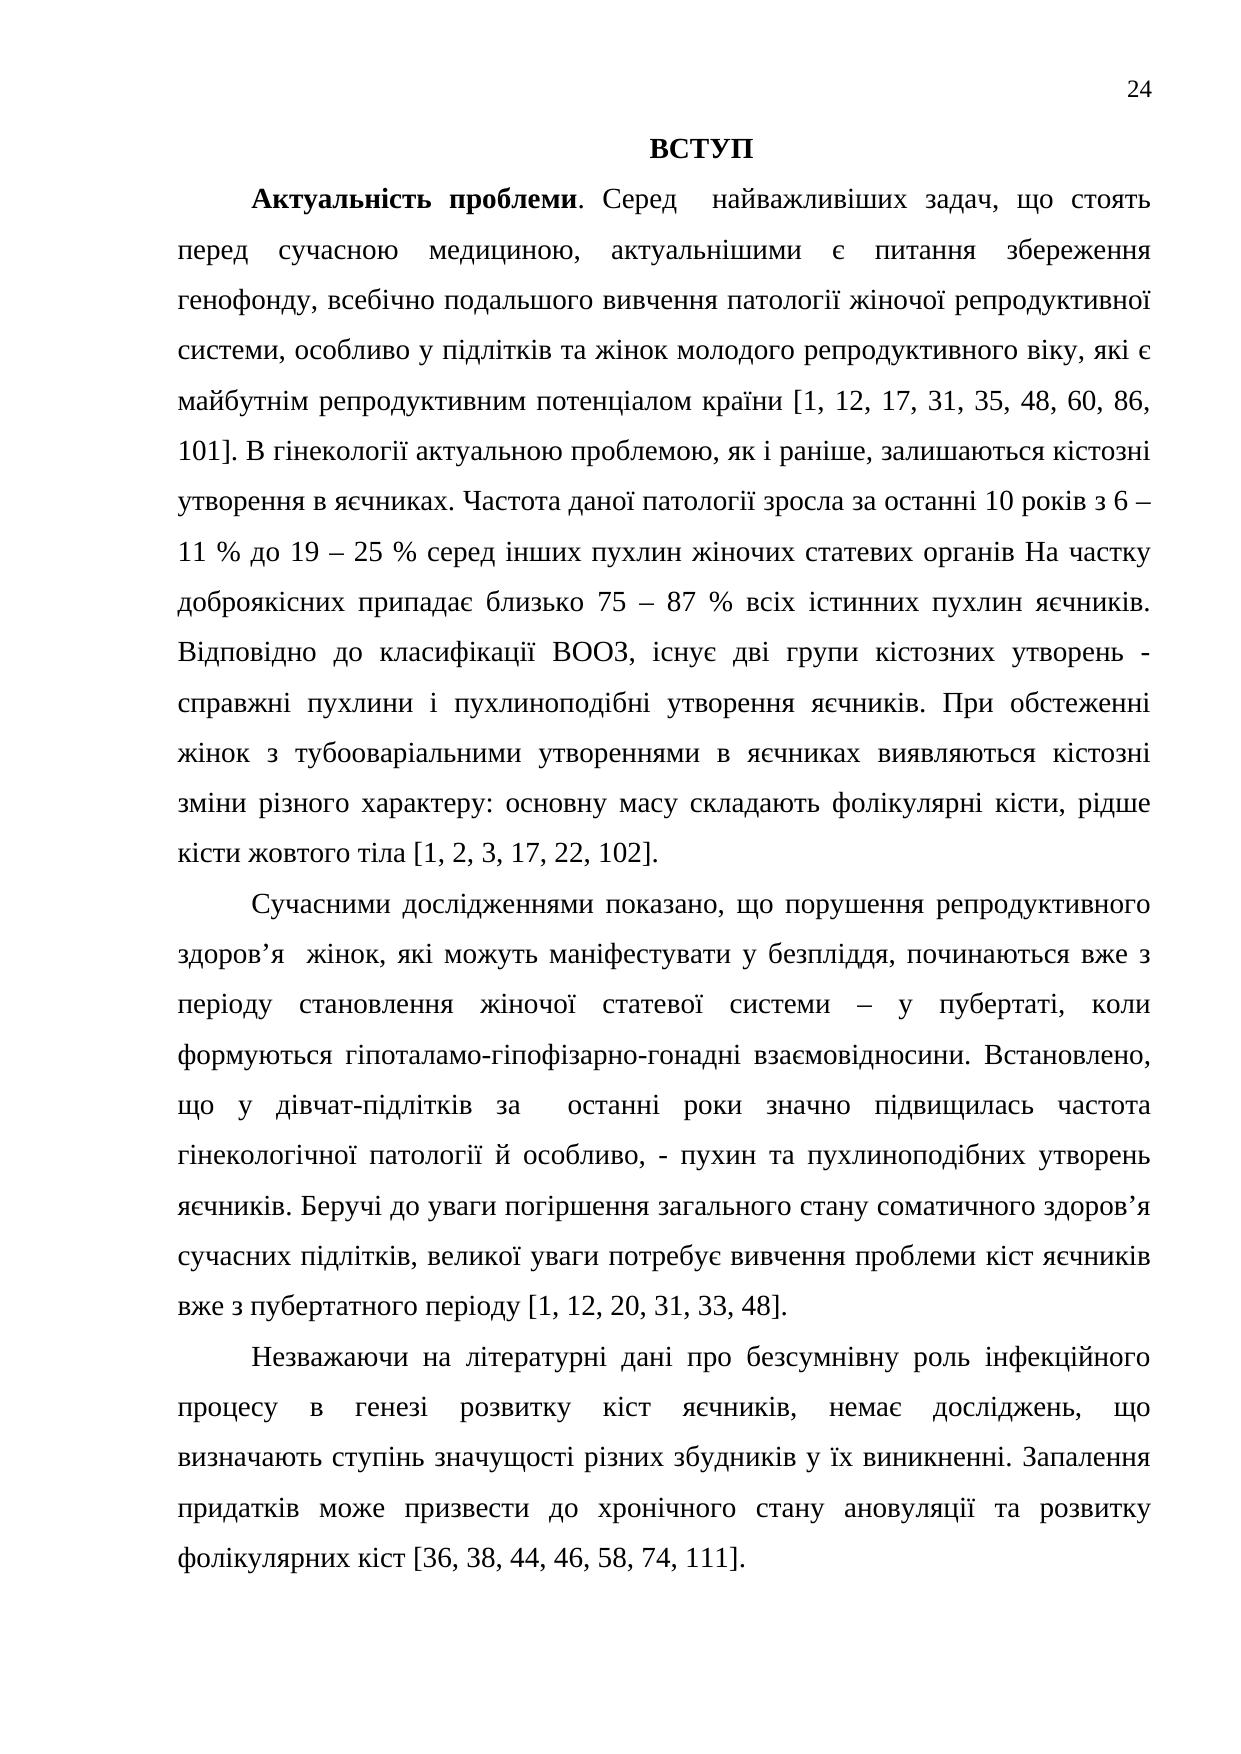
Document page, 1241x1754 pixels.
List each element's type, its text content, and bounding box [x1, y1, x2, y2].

text ВСТУП [177, 131, 1152, 165]
text Актуальність проблеми. Серед найважливіших задач, що стоять перед сучасною медициною, актуальнішими є питання збереження генофонду, всебічно подальшого вивчення патології жіночої репродуктивної системи, особливо у підлітків та жінок молодого репродуктивного віку, які є майбутнім репродуктивним потенціалом країни [1, 12, 17, 31, 35, 48, 60, 86, 101]. В гінекології актуальною проблемою, як і раніше, залишаються кістозні утворення в яєчниках. Частота даної патології зросла за останні 10 років з 6 – 11 % до 19 – 25 % серед інших пухлин жіночих статевих органів На частку доброякісних припадає близько 75 – 87 % всіх істинних пухлин яєчників. Відповідно до класифікації ВООЗ, існує дві групи кістозних утворень - справжні пухлини і пухлиноподібні утворення яєчників. При обстеженні жінок з тубооваріальними утвореннями в яєчниках виявляються кістозні зміни різного характеру: основну масу складають фолікулярні кісти, рідше кісти жовтого тіла [1, 2, 3, 17, 22, 102]. [177, 182, 1152, 869]
text Незважаючи на літературні дані про безсумнівну роль інфекційного процесу в генезі розвитку кіст яєчників, немає досліджень, що визначають ступінь значущості різних збудників у їх виникненні. Запалення придатків може призвести до хронічного стану ановуляції та розвитку фолікулярних кіст [36, 38, 44, 46, 58, 74, 111]. [177, 1339, 1152, 1573]
text Сучасними дослідженнями показано, що порушення репродуктивного здоров’я жінок, які можуть маніфестувати у безпліддя, починаються вже з періоду становлення жіночої статевої системи – у пубертаті, коли формуються гіпоталамо-гіпофізарно-гонадні взаємовідносини. Встановлено, що у дівчат-підлітків за останні роки значно підвищилась частота гінекологічної патології й особливо, - пухин та пухлиноподібних утворень яєчників. Беручі до уваги погіршення загального стану соматичного здоров’я сучасних підлітків, великої уваги потребує вивчення проблеми кіст яєчників вже з пубертатного періоду [1, 12, 20, 31, 33, 48]. [177, 886, 1152, 1322]
